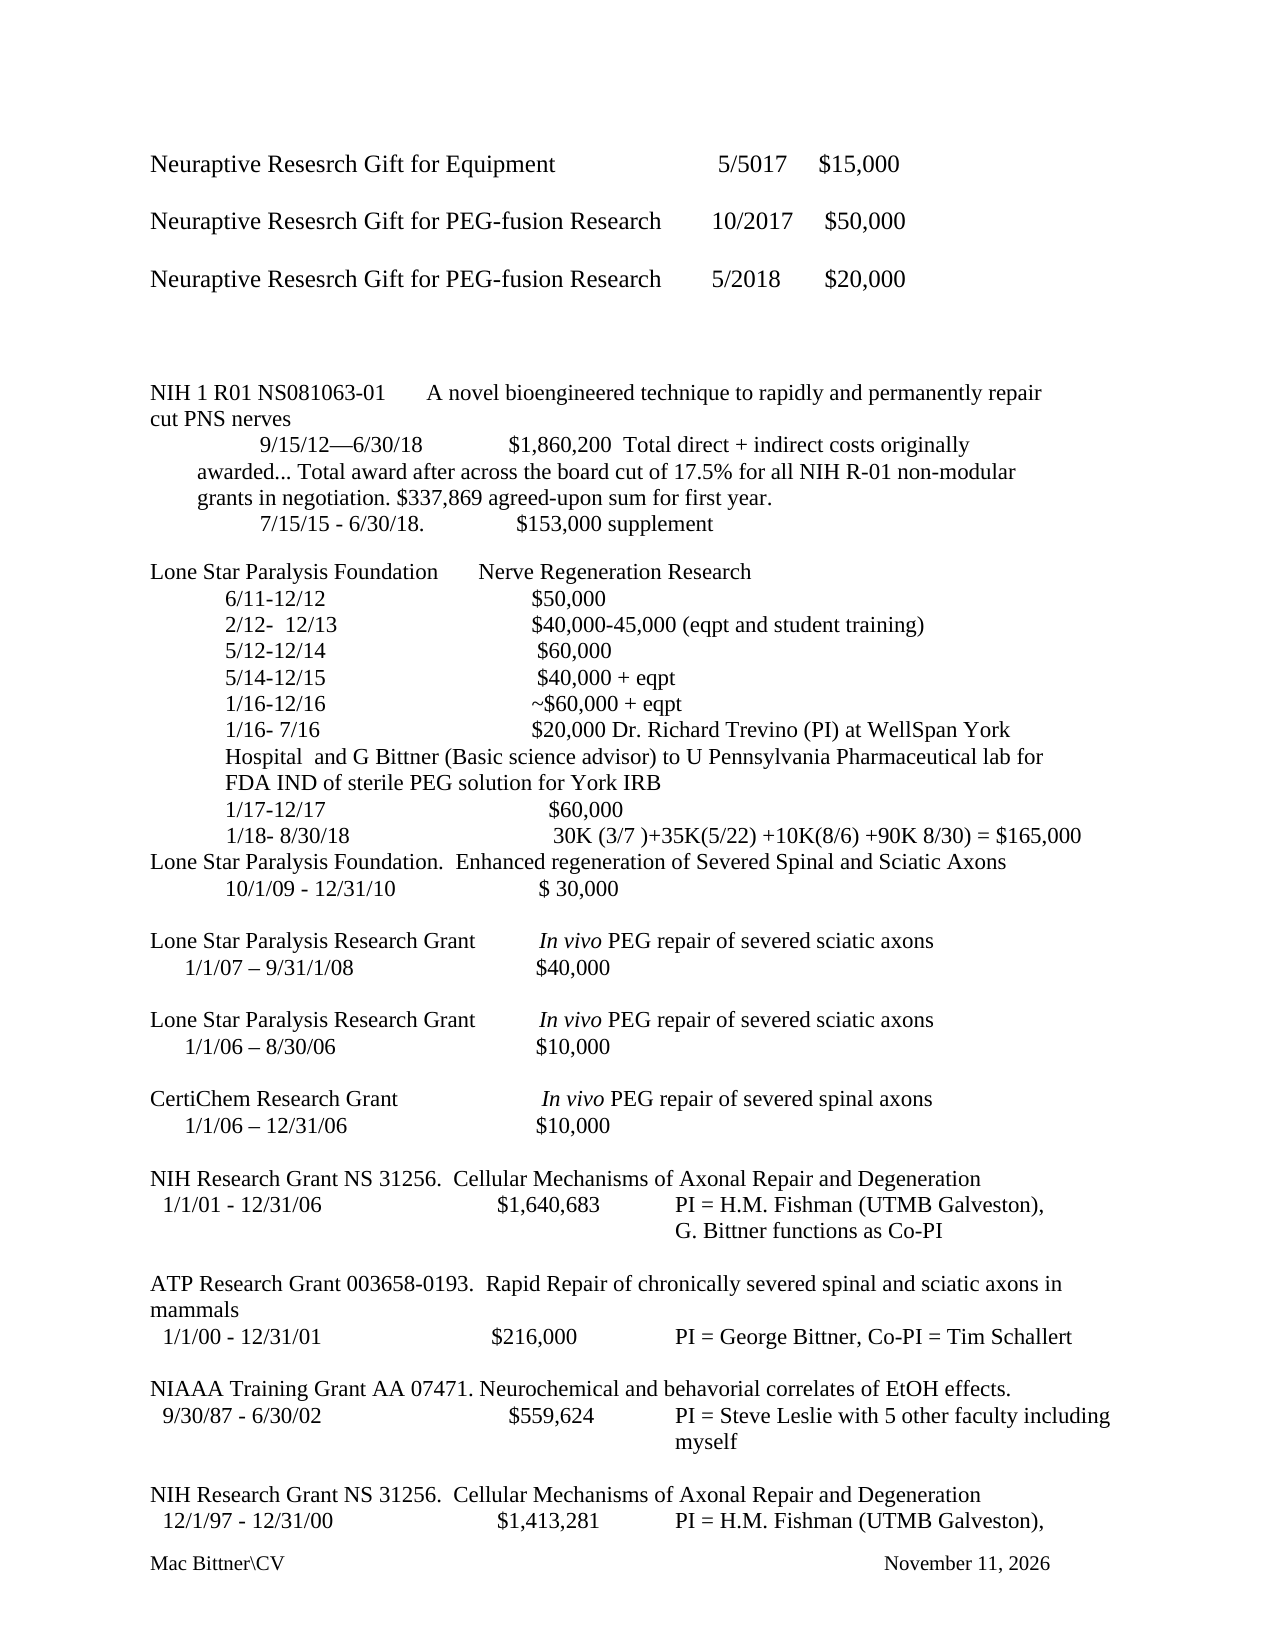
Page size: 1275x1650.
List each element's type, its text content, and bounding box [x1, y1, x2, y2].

text 1/1/00 - 12/31/01 $216,000 PI = George Bittner, Co-PI = Tim Schallert [150, 1323, 1125, 1349]
text 1/16- 7/16 $20,000 Dr. Richard Trevino (PI) at WellSpan York Hospital and G Bittner (Basic science advisor) to U Pennsylvania Pharmaceutical lab for FDA IND of sterile PEG solution for York IRB [225, 717, 1050, 796]
text ATP Research Grant 003658-0193. Rapid Repair of chronically severed spinal and sciatic axons in mammals [150, 1270, 1125, 1323]
text Lone Star Paralysis Foundation Nerve Regeneration Research [150, 558, 1050, 585]
text 9/15/12—6/30/18 $1,860,200 Total direct + indirect costs originally awarded... Total award after across the board cut of 17.5% for all NIH R-01 non-modular grants in negotiation. $337,869 agreed-upon sum for first year. [197, 431, 1050, 511]
text Neuraptive Resesrch Gift for PEG-fusion Research 5/2018 $20,000 [150, 264, 1050, 292]
text 7/15/15 - 6/30/18. $153,000 supplement [197, 511, 1050, 537]
text 1/16-12/16 ~$60,000 + eqpt [225, 690, 1050, 717]
text 1/1/07 – 9/31/1/08 $40,000 [150, 954, 1125, 980]
text 6/11-12/12 $50,000 [225, 585, 1050, 611]
text 1/17-12/17 $60,000 [225, 796, 1050, 822]
text CertiChem Research Grant In vivo PEG repair of severed spinal axons [150, 1086, 1125, 1112]
text Lone Star Paralysis Research Grant In vivo PEG repair of severed sciatic axons [150, 927, 1125, 954]
text G. Bittner functions as Co-PI [150, 1217, 1125, 1244]
text Neuraptive Resesrch Gift for PEG-fusion Research 10/2017 $50,000 [150, 206, 1050, 235]
text 10/1/09 - 12/31/10 $ 30,000 [150, 875, 1125, 901]
text NIH Research Grant NS 31256. Cellular Mechanisms of Axonal Repair and Degeneration [150, 1164, 1125, 1191]
text 9/30/87 - 6/30/02 $559,624 PI = Steve Leslie with 5 other faculty including myself [150, 1402, 1125, 1454]
text Lone Star Paralysis Foundation. Enhanced regeneration of Severed Spinal and Sciatic Axons [150, 848, 1200, 875]
text 1/1/01 - 12/31/06 $1,640,683 PI = H.M. Fishman (UTMB Galveston), [150, 1191, 1125, 1217]
text 5/14-12/15 $40,000 + eqpt [225, 664, 1050, 690]
text NIH 1 R01 NS081063-01 A novel bioengineered technique to rapidly and permanently repair cut PNS nerves [150, 379, 1050, 431]
text 5/12-12/14 $60,000 [225, 637, 1050, 664]
text Neuraptive Resesrch Gift for Equipment 5/5017 $15,000 [150, 149, 1050, 177]
text 12/1/97 - 12/31/00 $1,413,281 PI = H.M. Fishman (UTMB Galveston), [150, 1507, 1125, 1533]
text 1/1/06 – 12/31/06 $10,000 [150, 1112, 1125, 1138]
text NIH Research Grant NS 31256. Cellular Mechanisms of Axonal Repair and Degeneration [150, 1481, 1125, 1507]
text 1/1/06 – 8/30/06 $10,000 [150, 1033, 1125, 1059]
text NIAAA Training Grant AA 07471. Neurochemical and behavorial correlates of EtOH effects. [150, 1375, 1125, 1402]
text Lone Star Paralysis Research Grant In vivo PEG repair of severed sciatic axons [150, 1006, 1125, 1033]
text 1/18- 8/30/18 30K (3/7 )+35K(5/22) +10K(8/6) +90K 8/30) = $165,000 [150, 822, 1237, 848]
text 2/12- 12/13 $40,000-45,000 (eqpt and student training) [225, 611, 1050, 637]
